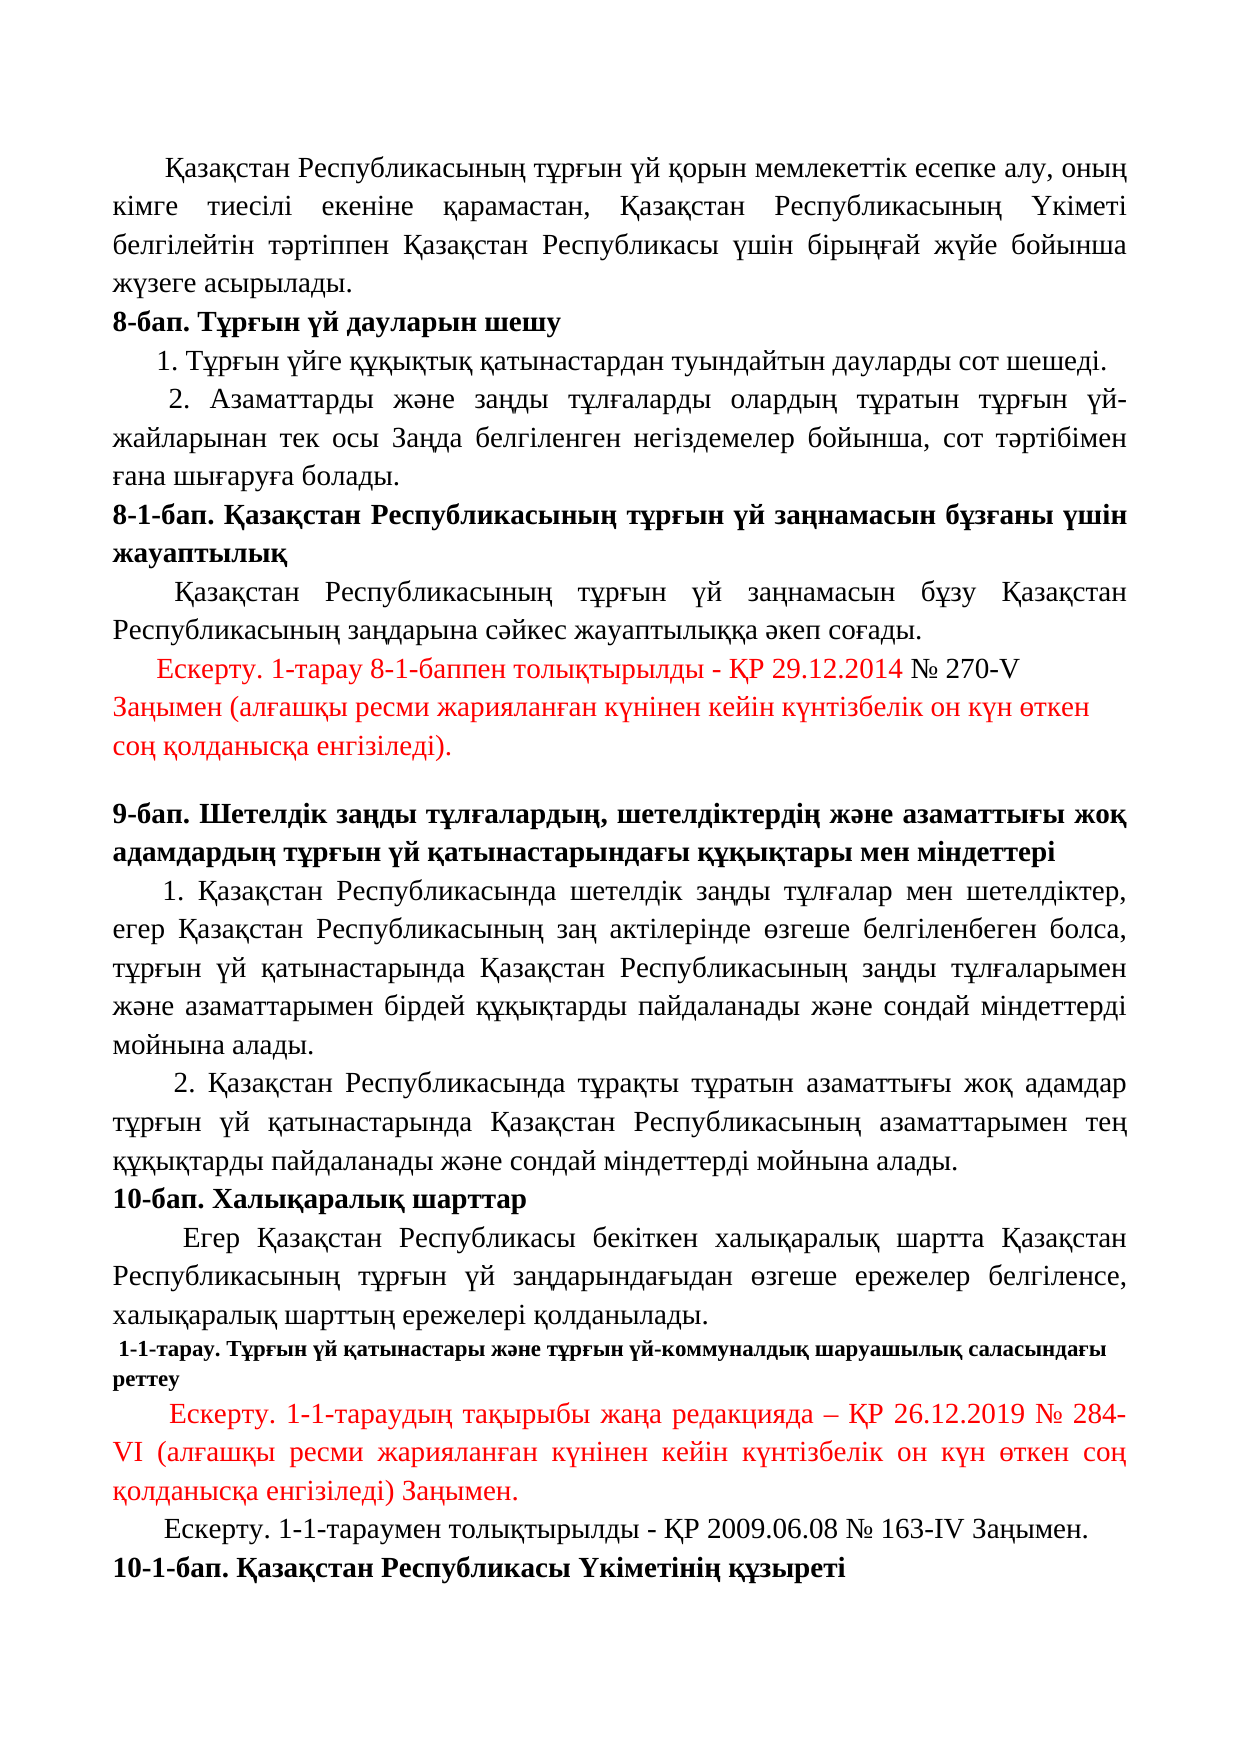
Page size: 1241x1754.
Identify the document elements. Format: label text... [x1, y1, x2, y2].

text 2. Азаматтарды және заңды тұлғаларды олардың тұратын тұрғын үй-жайларынан тек осы Заңда белгiленген негiздемелер бойынша, сот тәртiбiмен ғана шығаруға болады. [112, 381, 1128, 492]
text 1. Тұрғын үйге құқықтық қатынастардан туындайтын дауларды сот шешедi. [112, 343, 1128, 376]
text 9-бап. Шетелдiк заңды тұлғалардың, шетелдiктердiң және азаматтығы жоқ адамдардың тұрғын үй қатынастарындағы құқықтары мен мiндеттерi [112, 796, 1128, 868]
text Қазақстан Республикасының тұрғын үй заңнамасын бұзу Қазақстан Республикасының заңдарына сәйкес жауаптылыққа әкеп соғады. [112, 574, 1128, 646]
text 10-бап. Халықаралық шарттар [112, 1181, 1128, 1215]
text 8-1-бап. Қазақстан Республикасының тұрғын үй заңнамасын бұзғаны үшін жауаптылық [112, 497, 1128, 569]
text 8-бап. Тұрғын үй дауларын шешу [112, 304, 1128, 338]
text 1-1-тарау. Тұрғын үй қатынастары және тұрғын үй-коммуналдық шаруашылық саласындағы реттеу [112, 1335, 1128, 1392]
text Ескерту. 1-тарау 8-1-баппен толықтырылды - ҚР 29.12.2014 № 270-V Заңымен (алғашқы ресми жарияланған күнінен кейiн күнтiзбелiк он күн өткен соң қолданысқа енгiзiледi). [112, 651, 1128, 792]
text 2. Қазақстан Республикасында тұрақты тұратын азаматтығы жоқ адамдар тұрғын үй қатынастарында Қазақстан Республикасының азаматтарымен тең құқықтарды пайдаланады және сондай мiндеттердi мойнына алады. [112, 1066, 1128, 1176]
text Ескерту. 1-1-тараудың тақырыбы жаңа редакцияда – ҚР 26.12.2019 № 284-VІ (алғашқы ресми жарияланған күнінен кейін күнтізбелік он күн өткен соң қолданысқа енгізіледі) Заңымен. [112, 1396, 1128, 1506]
text 10-1-бап. Қазақстан Республикасы Үкіметінің құзыреті [112, 1550, 1128, 1583]
text Ескерту. 1-1-тараумен толықтырылды - ҚР 2009.06.08 № 163-IV Заңымен. [112, 1511, 1128, 1545]
text Қазақстан Республикасының тұрғын үй қорын мемлекеттiк есепке алу, оның кiмге тиесiлi екенiне қарамастан, Қазақстан Республикасының Үкiметi белгiлейтiн тәртiппен Қазақстан Республикасы үшiн бiрыңғай жүйе бойынша жүзеге асырылады. [112, 150, 1128, 299]
text Егер Қазақстан Республикасы бекiткен халықаралық шартта Қазақстан Республикасының тұрғын үй заңдарындағыдан өзгеше ережелер белгiленсе, халықаралық шарттың ережелерi қолданылады. [112, 1220, 1128, 1330]
text 1. Қазақстан Республикасында шетелдiк заңды тұлғалар мен шетелдiктер, егер Қазақстан Республикасының заң актiлерiнде өзгеше белгiленбеген болса, тұрғын үй қатынастарында Қазақстан Республикасының заңды тұлғаларымен және азаматтарымен бiрдей құқықтарды пайдаланады және сондай мiндеттердi мойнына алады. [112, 873, 1128, 1061]
